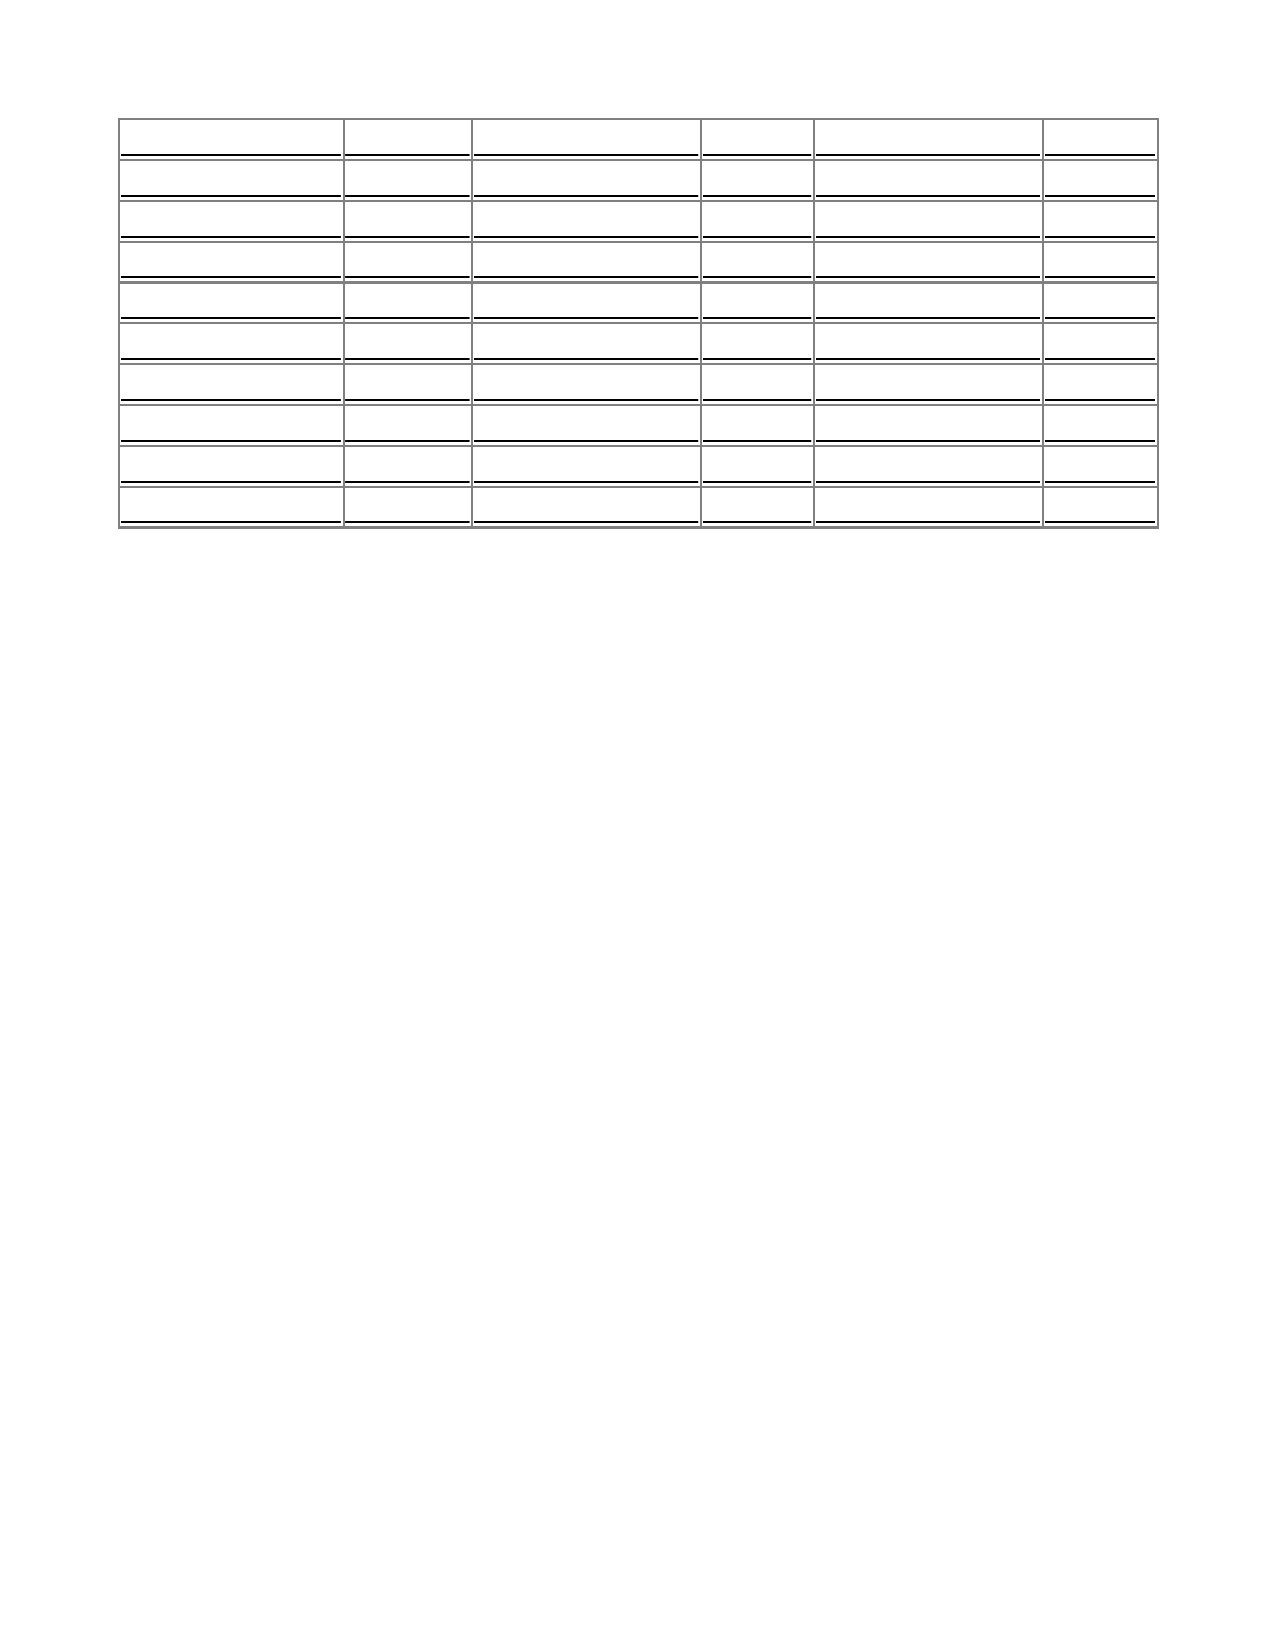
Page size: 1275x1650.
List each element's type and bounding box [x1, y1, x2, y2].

table_cell [702, 447, 813, 486]
table_cell [120, 161, 343, 200]
table_cell [473, 161, 700, 200]
table_cell [120, 488, 343, 526]
table_cell [815, 324, 1042, 363]
table_cell [702, 202, 813, 241]
table_cell [345, 161, 471, 200]
table_cell [120, 202, 343, 241]
table_cell [345, 284, 471, 322]
table_cell [120, 447, 343, 486]
table_cell [1044, 488, 1157, 526]
table_cell [345, 120, 471, 159]
table_cell [473, 406, 700, 445]
table_cell [815, 202, 1042, 241]
table_cell [473, 324, 700, 363]
table_cell [1044, 447, 1157, 486]
table_cell [1044, 284, 1157, 322]
table_cell [815, 406, 1042, 445]
table_cell [815, 161, 1042, 200]
table_cell [815, 120, 1042, 159]
table_cell [815, 365, 1042, 404]
table_cell [702, 284, 813, 322]
table_cell [345, 406, 471, 445]
table_cell [120, 243, 343, 281]
table_cell [815, 488, 1042, 526]
table_cell [120, 120, 343, 159]
table_cell [120, 324, 343, 363]
table_cell [1044, 406, 1157, 445]
table_cell [345, 202, 471, 241]
table_cell [702, 120, 813, 159]
table_cell [702, 324, 813, 363]
table_cell [1044, 161, 1157, 200]
table_cell [702, 243, 813, 281]
table_cell [473, 488, 700, 526]
table_cell [1044, 365, 1157, 404]
table_cell [702, 161, 813, 200]
table_cell [473, 202, 700, 241]
table_cell [1044, 324, 1157, 363]
table_cell [120, 284, 343, 322]
table_cell [1044, 120, 1157, 159]
table_cell [1044, 202, 1157, 241]
table_cell [345, 488, 471, 526]
table_cell [120, 365, 343, 404]
table_cell [815, 243, 1042, 281]
table_cell [345, 365, 471, 404]
table_cell [345, 243, 471, 281]
table_cell [120, 406, 343, 445]
table_cell [473, 120, 700, 159]
table_cell [473, 447, 700, 486]
table_cell [345, 447, 471, 486]
table_cell [473, 284, 700, 322]
table_cell [702, 365, 813, 404]
table_cell [815, 284, 1042, 322]
table_cell [702, 406, 813, 445]
table_cell [473, 365, 700, 404]
table_cell [815, 447, 1042, 486]
table_cell [345, 324, 471, 363]
table_cell [702, 488, 813, 526]
table_cell [1044, 243, 1157, 281]
table_cell [473, 243, 700, 281]
